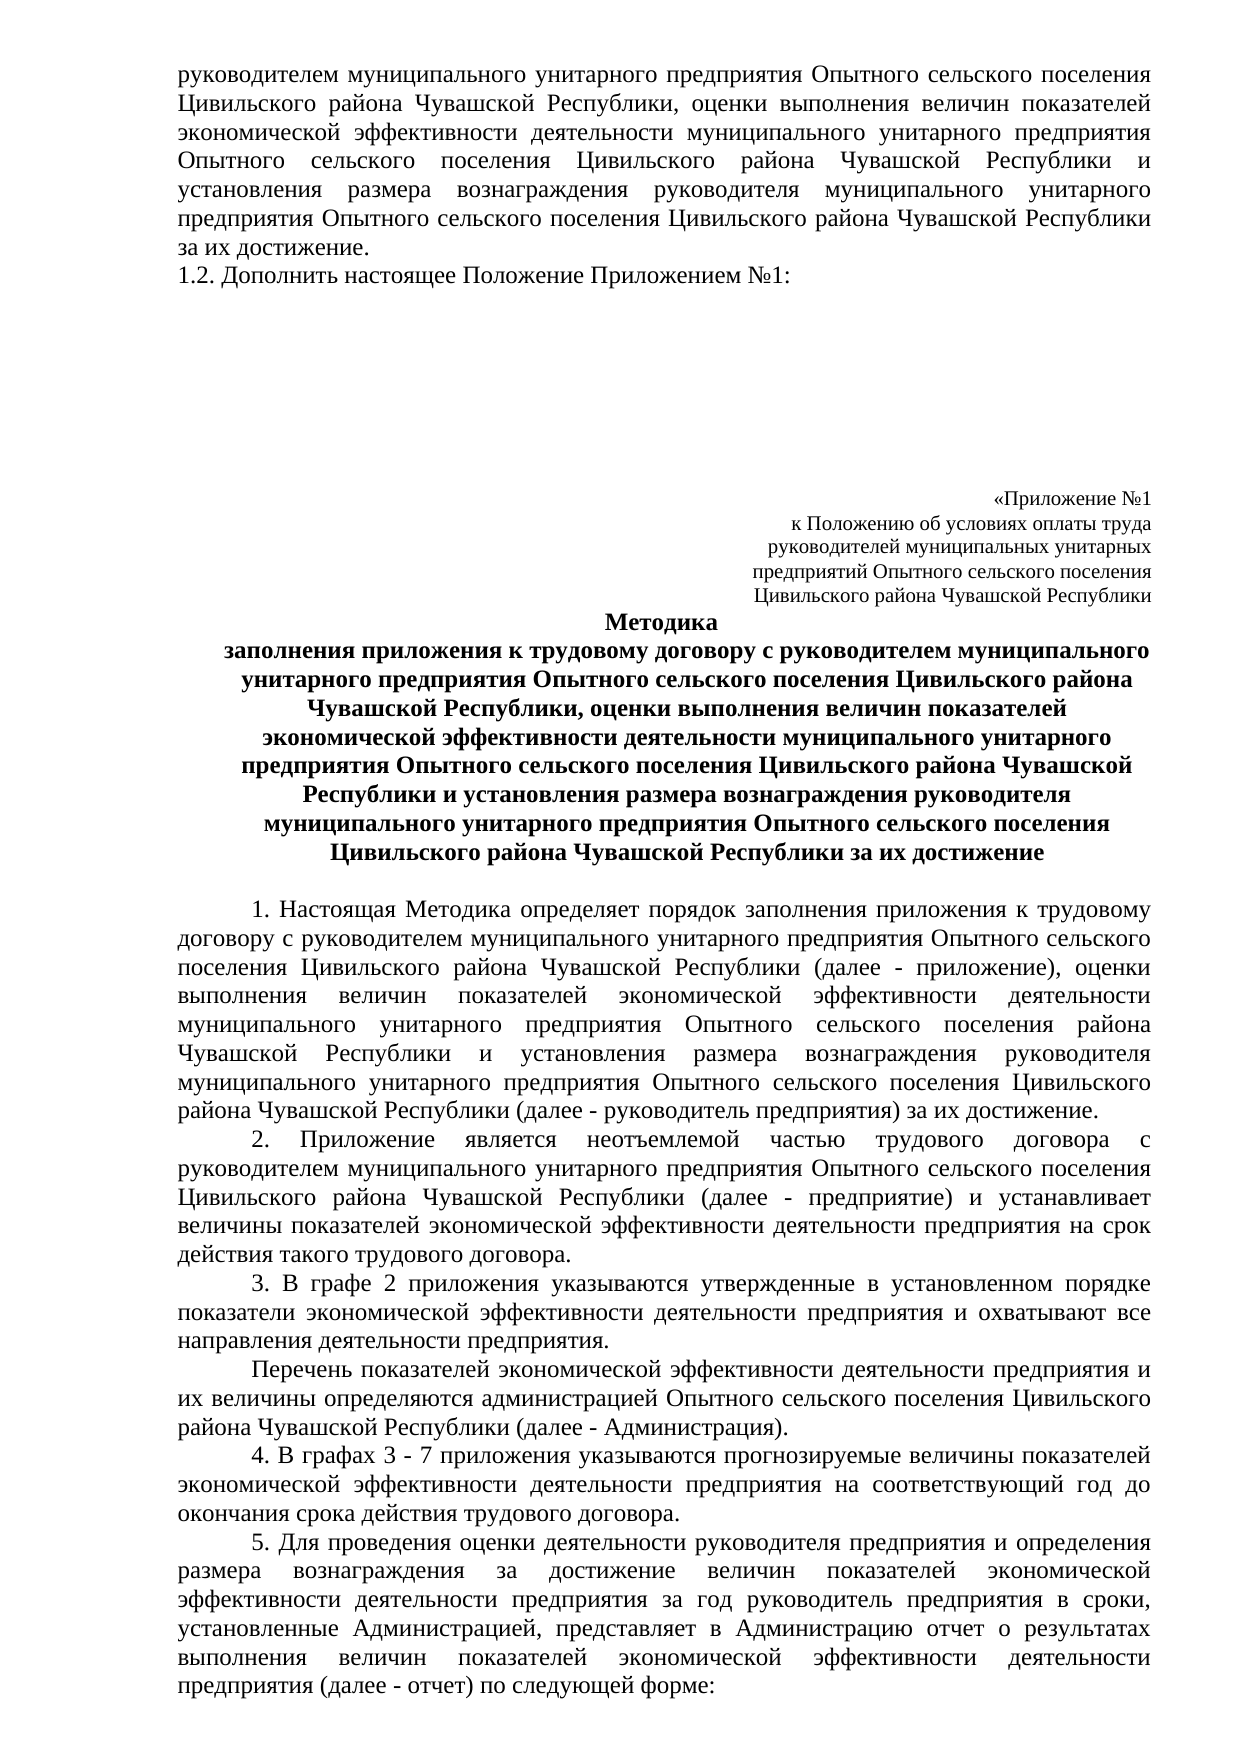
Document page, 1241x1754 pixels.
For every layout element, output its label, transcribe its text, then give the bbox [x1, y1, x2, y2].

text руководителей муниципальных унитарных [177, 534, 1152, 558]
text Методика заполнения приложения к трудовому договору с руководителем муниципального унитарного предприятия Опытного сельского поселения Цивильского района Чувашской Республики, оценки выполнения величин показателей экономической эффективности деятельности муниципального унитарного предприятия Опытного сельского поселения Цивильского района Чувашской Республики и установления размера вознаграждения руководителя муниципального унитарного предприятия Опытного сельского поселения Цивильского района Чувашской Республики за их достижение [177, 607, 1152, 865]
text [177, 59, 1152, 260]
text 2. Приложение является неотъемлемой частью трудового договора с руководителем муниципального унитарного предприятия Опытного сельского поселения Цивильского района Чувашской Республики (далее - предприятие) и устанавливает величины показателей экономической эффективности деятельности предприятия на срок действия такого трудового договора. [177, 1124, 1152, 1268]
text Цивильского района Чувашской Республики [177, 583, 1152, 607]
text Перечень показателей экономической эффективности деятельности предприятия и их величины определяются администрацией Опытного сельского поселения Цивильского района Чувашской Республики (далее - Администрация). [177, 1354, 1152, 1440]
text 1. Настоящая Методика определяет порядок заполнения приложения к трудовому договору с руководителем муниципального унитарного предприятия Опытного сельского поселения Цивильского района Чувашской Республики (далее - приложение), оценки выполнения величин показателей экономической эффективности деятельности муниципального унитарного предприятия Опытного сельского поселения района Чувашской Республики и установления размера вознаграждения руководителя муниципального унитарного предприятия Опытного сельского поселения Цивильского района Чувашской Республики (далее - руководитель предприятия) за их достижение. [177, 894, 1152, 1124]
text 3. В графе 2 приложения указываются утвержденные в установленном порядке показатели экономической эффективности деятельности предприятия и охватывают все направления деятельности предприятия. [177, 1268, 1152, 1354]
text к Положению об условиях оплаты труда [177, 510, 1152, 534]
text 1.2. Дополнить настоящее Положение Приложением №1: [177, 260, 1152, 289]
text 5. Для проведения оценки деятельности руководителя предприятия и определения размера вознаграждения за достижение величин показателей экономической эффективности деятельности предприятия за год руководитель предприятия в сроки, установленные Администрацией, представляет в Администрацию отчет о результатах выполнения величин показателей экономической эффективности деятельности предприятия (далее - отчет) по следующей форме: [177, 1527, 1152, 1699]
text 4. В графах 3 - 7 приложения указываются прогнозируемые величины показателей экономической эффективности деятельности предприятия на соответствующий год до окончания срока действия трудового договора. [177, 1440, 1152, 1527]
text предприятий Опытного сельского поселения [177, 558, 1152, 583]
text «Приложение №1 [177, 486, 1152, 510]
